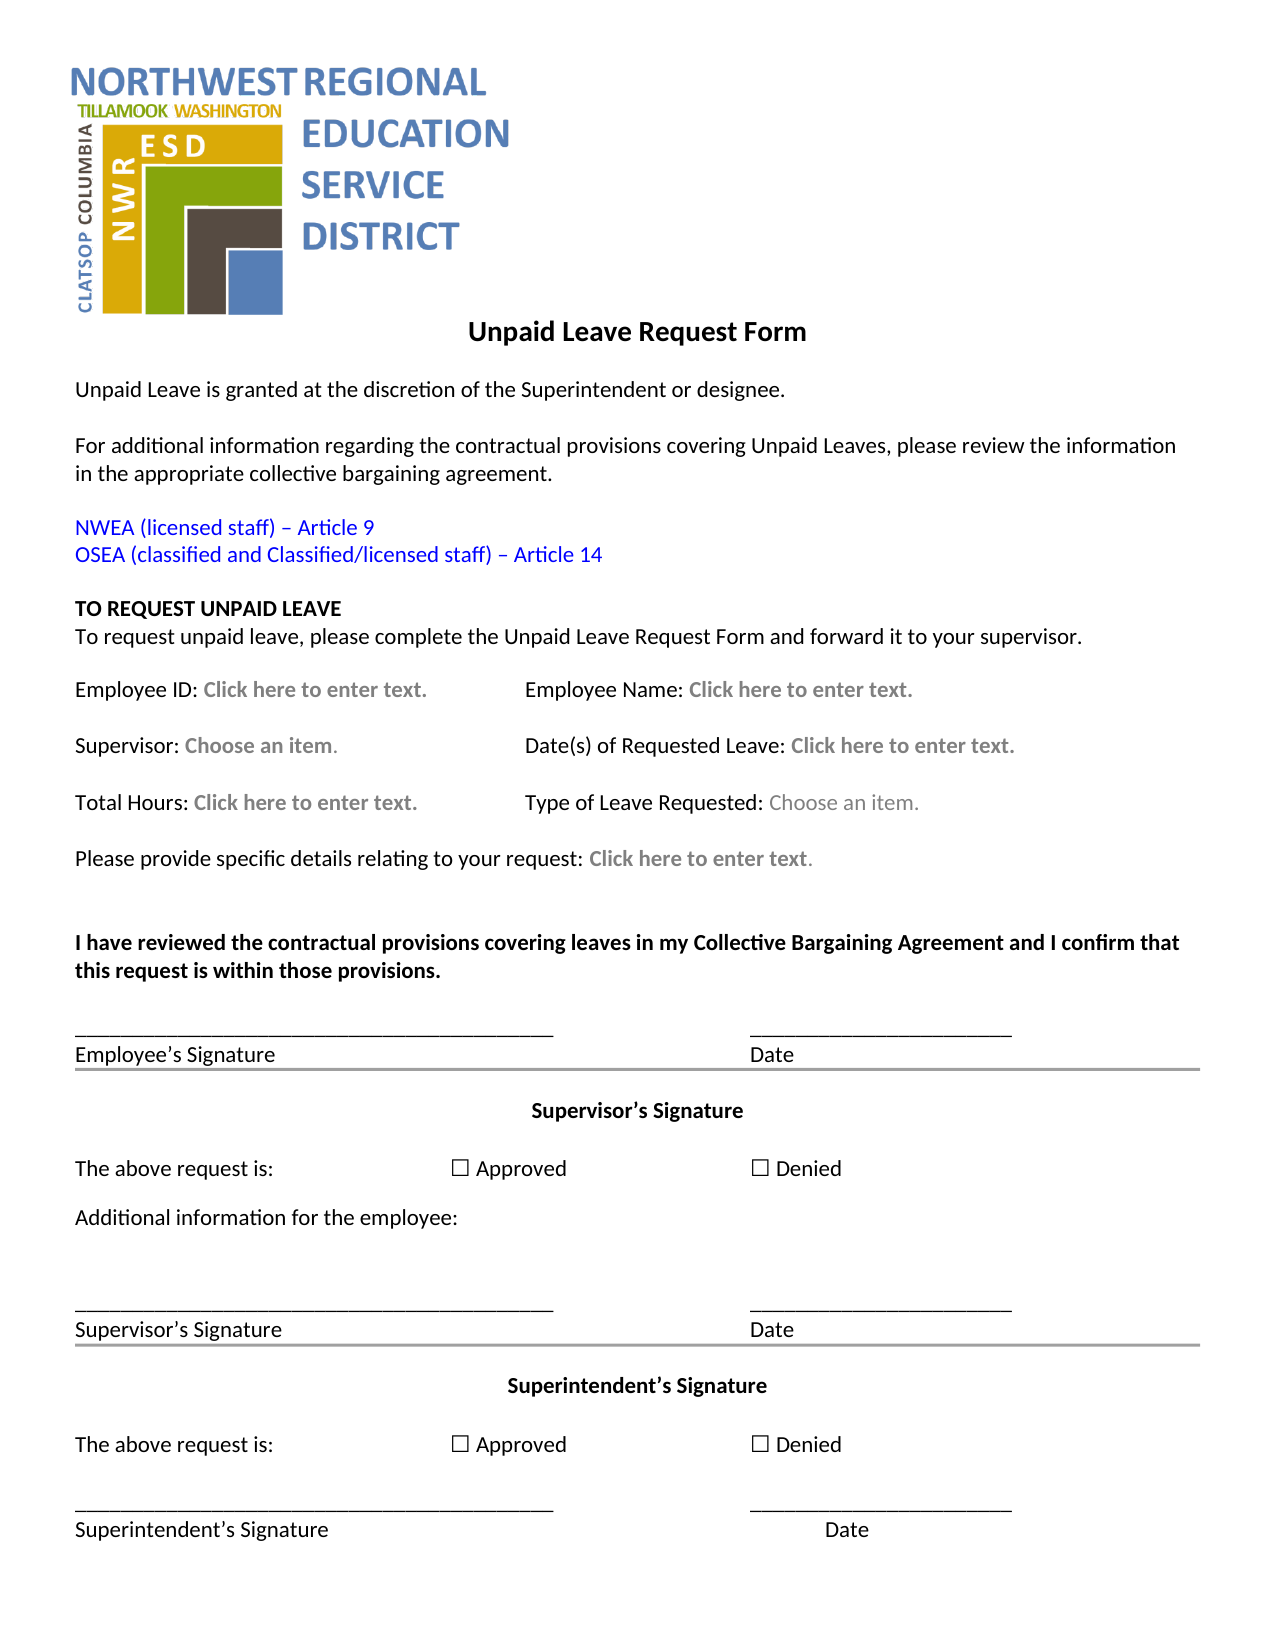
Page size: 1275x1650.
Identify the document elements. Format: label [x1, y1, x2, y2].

picture [62, 44, 513, 327]
